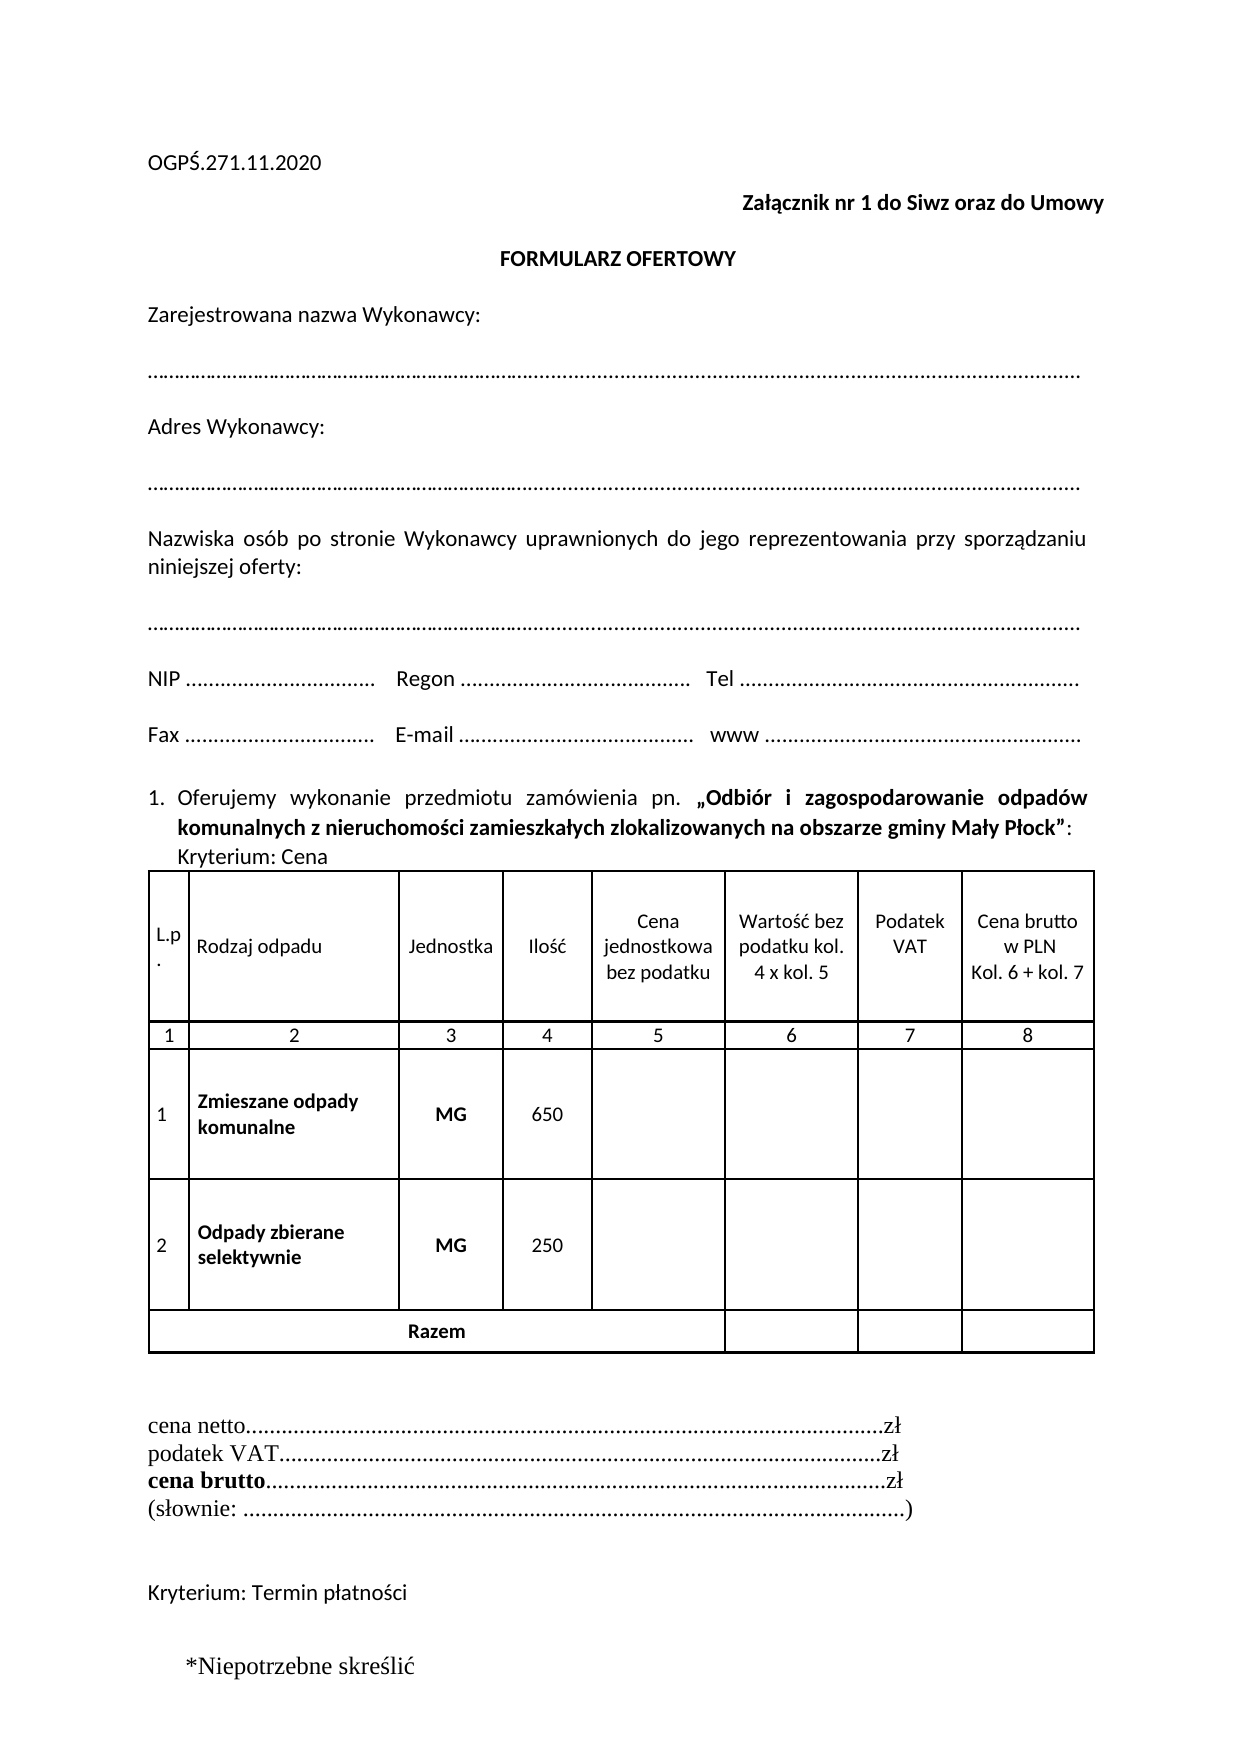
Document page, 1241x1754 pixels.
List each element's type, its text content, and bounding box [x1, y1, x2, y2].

table_cell 6 [726, 1023, 857, 1048]
table_cell 250 [504, 1180, 591, 1309]
table_cell [963, 1180, 1093, 1309]
list Oferujemy wykonanie przedmiotu zamówienia pn. „Odbiór i zagospodarowanie odpadów komunalnych z nieruchomości zamieszkałych zlokalizowanych na obszarze gminy Mały Płock”: [148, 782, 1088, 841]
text ………………………………………………………………................................................................................................ [148, 356, 1088, 384]
text Nazwiska osób po stronie Wykonawcy uprawnionych do jego reprezentowania przy sporządzaniu niniejszej oferty: [148, 524, 1088, 580]
table_cell 5 [593, 1023, 724, 1048]
text Fax ................................. E-mail …...................................... www ....................................................... [148, 720, 1088, 748]
table_cell [859, 1180, 961, 1309]
table_cell 650 [504, 1050, 591, 1178]
table_header Rodzaj odpadu [190, 872, 398, 1020]
table_cell 2 [190, 1023, 398, 1048]
table_cell 1 [150, 1023, 188, 1048]
text Kryterium: Termin płatności [148, 1578, 1093, 1606]
table_cell [593, 1050, 724, 1178]
text Zarejestrowana nazwa Wykonawcy: [148, 300, 1088, 328]
table_cell [593, 1180, 724, 1309]
table_cell 7 [859, 1023, 961, 1048]
table_header Cena jednostkowa bez podatku [593, 872, 724, 1020]
table_header L.p. [150, 872, 188, 1020]
table_cell MG [400, 1050, 502, 1178]
table_cell Zmieszane odpady komunalne [190, 1050, 398, 1178]
table_header Wartość bez podatku kol. 4 x kol. 5 [726, 872, 857, 1020]
text podatek VAT.....................................................................................................zł [148, 1439, 1093, 1467]
table_header Ilość [504, 872, 591, 1020]
table_cell Odpady zbierane selektywnie [190, 1180, 398, 1309]
text Kryterium: Cena [177, 841, 1088, 870]
text FORMULARZ OFERTOWY [148, 243, 1088, 272]
text ………………………………………………………………................................................................................................ [148, 608, 1088, 636]
text cena netto...........................................................................................................zł [148, 1411, 1093, 1439]
table_cell MG [400, 1180, 502, 1309]
table_cell Razem [150, 1311, 724, 1351]
table_cell 3 [400, 1023, 502, 1048]
table_cell [963, 1311, 1093, 1351]
table_cell [726, 1050, 857, 1178]
table_cell [859, 1050, 961, 1178]
text (słownie: ...............................................................................................................) [148, 1494, 1093, 1522]
text Adres Wykonawcy: [148, 412, 1088, 440]
table_cell [726, 1311, 857, 1351]
text NIP ................................. Regon ........................................ Tel ........................................................... [148, 664, 1088, 692]
table_cell 4 [504, 1023, 591, 1048]
table_cell [963, 1050, 1093, 1178]
table_cell 2 [150, 1180, 188, 1309]
table_header Jednostka [400, 872, 502, 1020]
subtitle Załącznik nr 1 do Siwz oraz do Umowy [148, 188, 1104, 216]
text cena brutto........................................................................................................zł [148, 1467, 1093, 1494]
table_cell 1 [150, 1050, 188, 1178]
table_header Podatek VAT [859, 872, 961, 1020]
text ………………………………………………………………................................................................................................ [148, 468, 1088, 496]
table_cell [726, 1180, 857, 1309]
table_cell 8 [963, 1023, 1093, 1048]
table_cell [859, 1311, 961, 1351]
table_header Cena brutto w PLN Kol. 6 + kol. 7 [963, 872, 1093, 1020]
subtitle OGPŚ.271.11.2020 [148, 148, 1104, 176]
